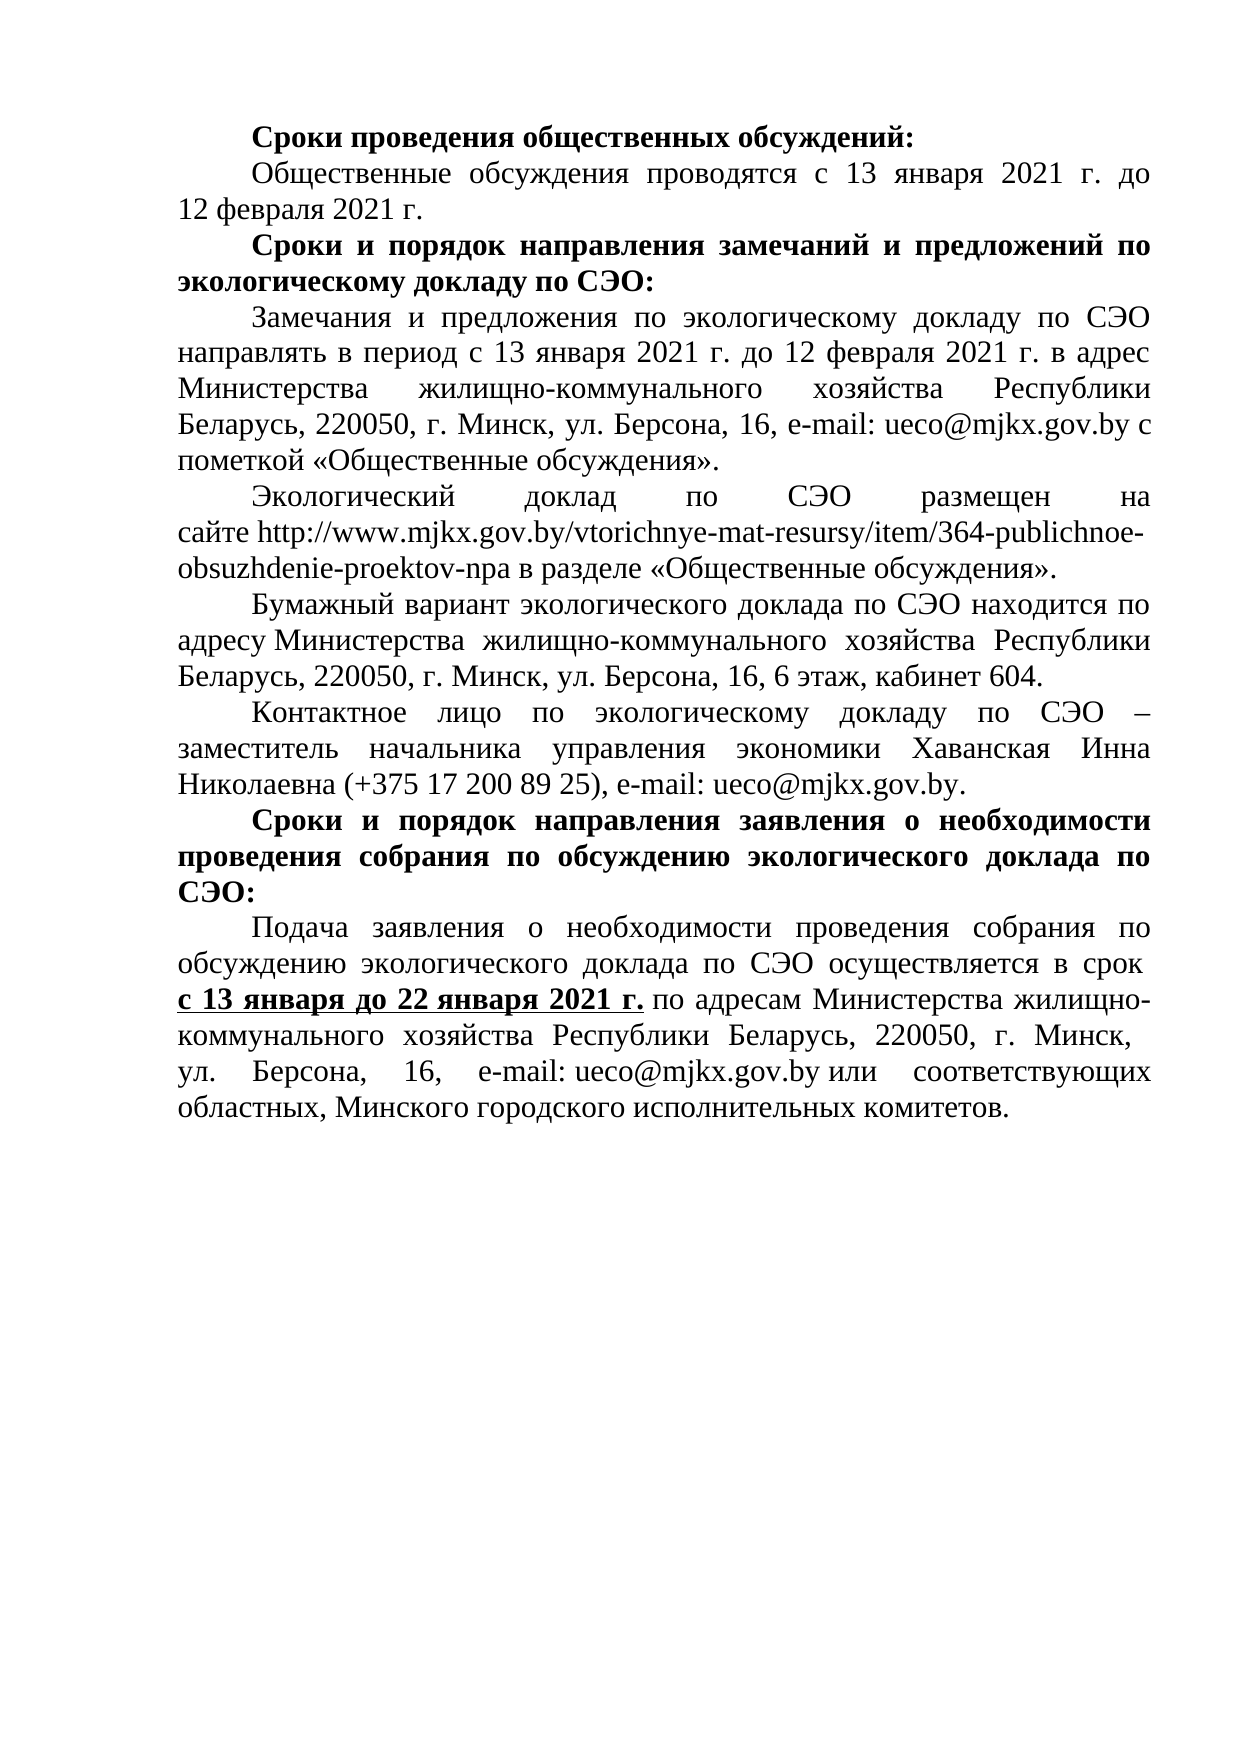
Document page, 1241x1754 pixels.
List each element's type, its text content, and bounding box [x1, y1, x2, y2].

text Подача заявления о необходимости проведения собрания по обсуждению экологического доклада по СЭО осуществляется в срок с 13 января до 22 января 2021 г. по адресам Министерства жилищно-коммунального хозяйства Республики Беларусь, 220050, г. Минск, ул. Берсона, 16, e-mail: ueco@mjkx.gov.by или соответствующих областных, Минского городского исполнительных комитетов. [177, 909, 1152, 1124]
text Сроки и порядок направления заявления о необходимости проведения собрания по обсуждению экологического доклада по СЭО: [177, 801, 1152, 909]
text Сроки проведения общественных обсуждений: [177, 118, 1152, 154]
text Сроки и порядок направления замечаний и предложений по экологическому докладу по СЭО: [177, 226, 1152, 298]
text Контактное лицо по экологическому докладу по СЭО – заместитель начальника управления экономики Хаванская Инна Николаевна (+375 17 200 89 25), e-mail: ueco@mjkx.gov.by. [177, 693, 1152, 801]
text Экологический доклад по СЭО размещен на сайте http://www.mjkx.gov.by/vtorichnye-mat-resursy/item/364-publichnoe-obsuzhdenie-proektov-npa в разделе «Общественные обсуждения». [177, 477, 1152, 585]
text Общественные обсуждения проводятся с 13 января 2021 г. до 12 февраля 2021 г. [177, 154, 1152, 226]
text Бумажный вариант экологического доклада по СЭО находится по адресу Министерства жилищно-коммунального хозяйства Республики Беларусь, 220050, г. Минск, ул. Берсона, 16, 6 этаж, кабинет 604. [177, 585, 1152, 693]
text Замечания и предложения по экологическому докладу по СЭО направлять в период с 13 января 2021 г. до 12 февраля 2021 г. в адрес Министерства жилищно-коммунального хозяйства Республики Беларусь, 220050, г. Минск, ул. Берсона, 16, e-mail: ueco@mjkx.gov.by с пометкой «Общественные обсуждения». [177, 298, 1152, 477]
